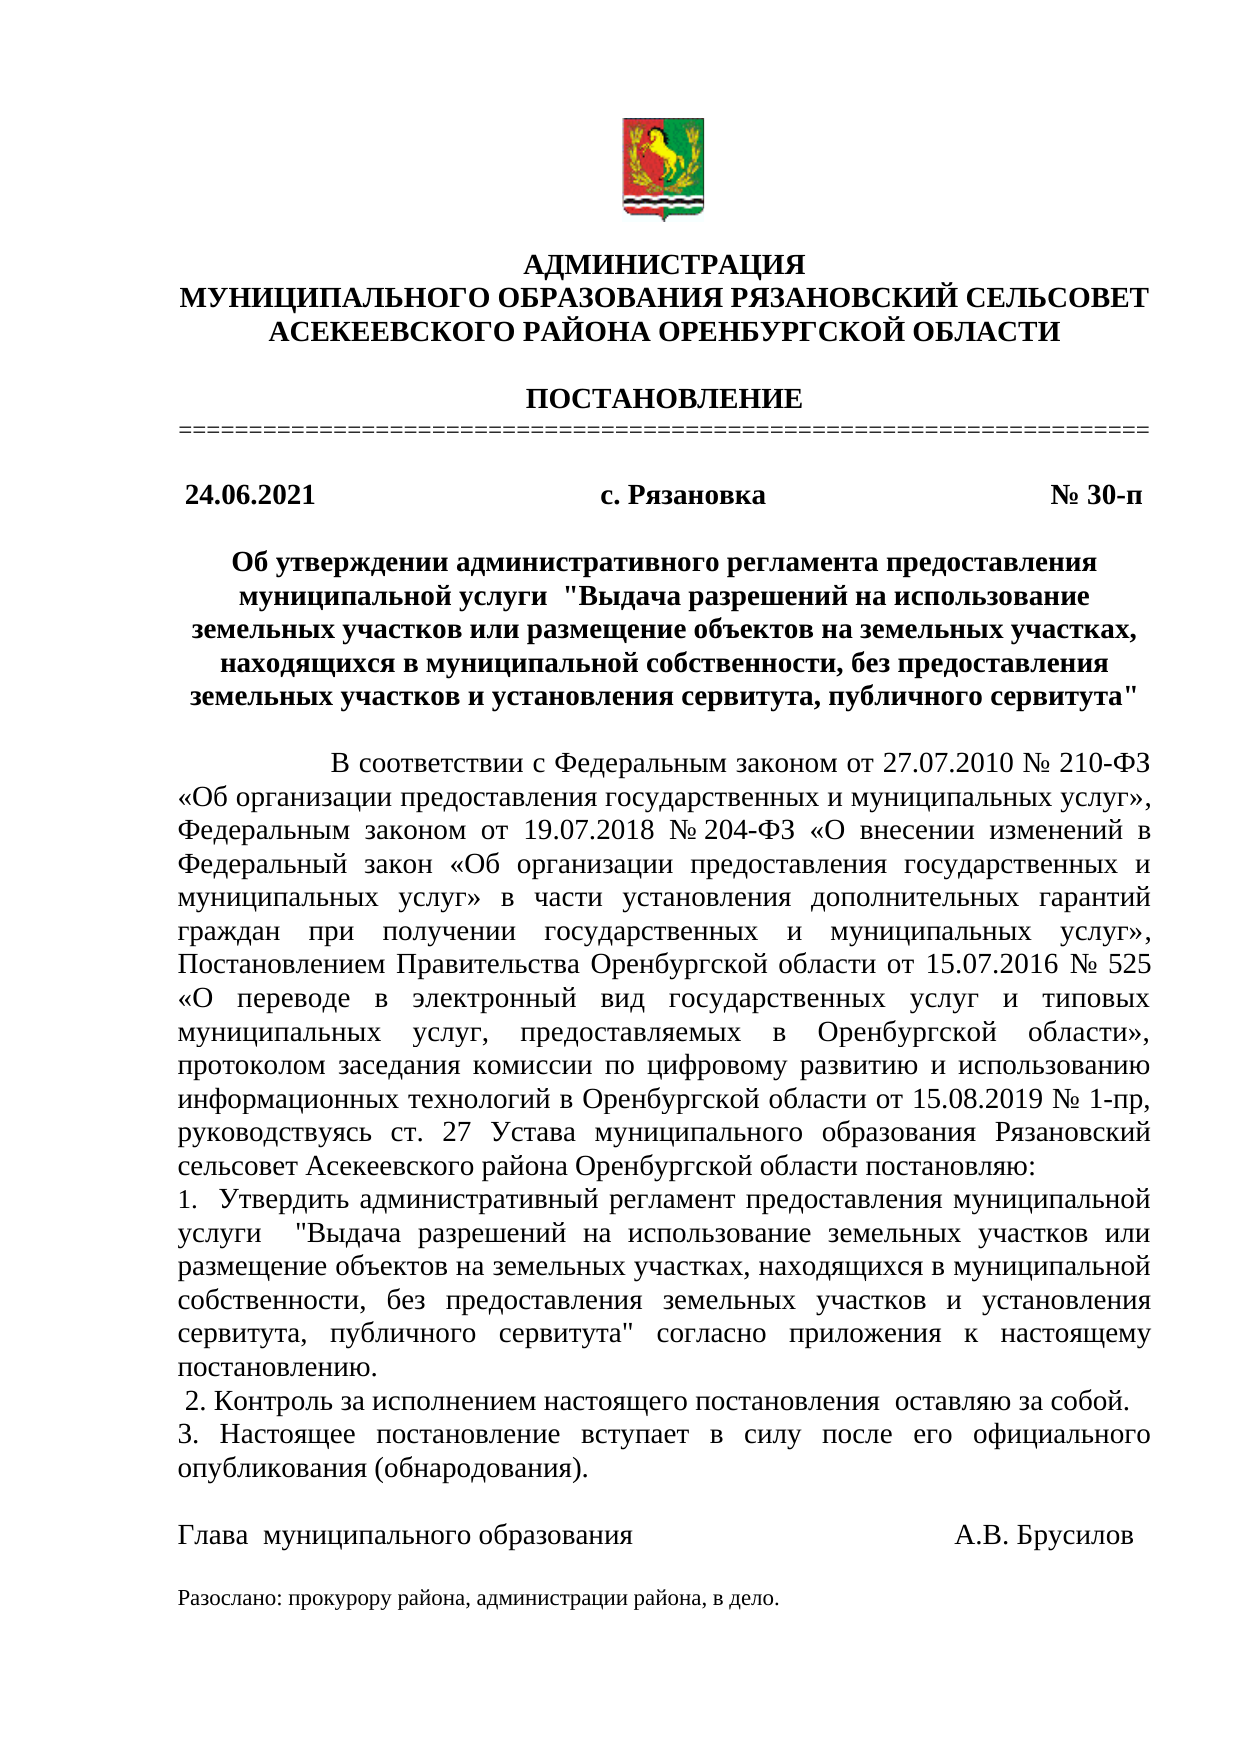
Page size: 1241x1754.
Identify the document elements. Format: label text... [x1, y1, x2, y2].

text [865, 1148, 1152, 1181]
text Разослано: прокурору района, администрации района, в дело. [177, 1584, 1152, 1610]
text АДМИНИСТРАЦИЯ [177, 247, 1152, 281]
text 2. Контроль за исполнением настоящего постановления оставляю за собой. [177, 1383, 1152, 1416]
text МУНИЦИПАЛЬНОГО ОБРАЗОВАНИЯ РЯЗАНОВСКИЙ СЕЛЬСОВЕТ АСЕКЕЕВСКОГО РАЙОНА ОРЕНБУРГСКОЙ ОБЛАСТИ [177, 281, 1152, 348]
text В соответствии с Федеральным законом от 27.07.2010 № 210-ФЗ «Об организации предоставления государственных и муниципальных услуг», Федеральным законом от 19.07.2018 № 204-ФЗ «О внесении изменений в Федеральный закон «Об организации предоставления государственных и муниципальных услуг» в части установления дополнительных гарантий граждан при получении государственных и муниципальных услуг», Постановлением Правительства Оренбургской области от 15.07.2016 № 525 «О переводе в электронный вид государственных услуг и типовых муниципальных услуг, предоставляемых в Оренбургской области», протоколом заседания комиссии по цифровому развитию и использованию информационных технологий в Оренбургской области от 15.08.2019 № 1-пр, руководствуясь ст. 27 Устава муниципального образования Рязановский сельсовет Асекеевского района Оренбургской области постановляю: [177, 745, 1152, 846]
text В соответствии с Федеральным законом от 27.07.2010 № 210-ФЗ «Об организации предоставления государственных и муниципальных услуг», Федеральным законом от 19.07.2018 № 204-ФЗ «О внесении изменений в Федеральный закон «Об организации предоставления государственных и муниципальных услуг» в части установления дополнительных гарантий граждан при получении государственных и муниципальных услуг», Постановлением Правительства Оренбургской области от 15.07.2016 № 525 «О переводе в электронный вид государственных услуг и типовых муниципальных услуг, предоставляемых в Оренбургской области», протоколом заседания комиссии по цифровому развитию и использованию информационных технологий в Оренбургской области от 15.08.2019 № 1-пр, руководствуясь ст. 27 Устава муниципального образования Рязановский сельсовет Асекеевского района Оренбургской области постановляю: [177, 913, 1152, 1047]
picture [622, 118, 705, 222]
text ПОСТАНОВЛЕНИЕ ===================================================================== [177, 381, 1152, 443]
text 24.06.2021 с. Рязановка № 30-п [177, 477, 1152, 511]
text Об утверждении административного регламента предоставления муниципальной услуги "Выдача разрешений на использование земельных участков или размещение объектов на земельных участках, находящихся в муниципальной собственности, без предоставления земельных участков и установления сервитута, публичного сервитута" [177, 544, 1152, 712]
text 3. Настоящее постановление вступает в силу после его официального опубликования (обнародования). [177, 1416, 1152, 1483]
text Глава муниципального образования А.В. Брусилов [177, 1517, 1152, 1550]
text 1. Утвердить административный регламент предоставления муниципальной услуги "Выдача разрешений на использование земельных участков или размещение объектов на земельных участках, находящихся в муниципальной собственности, без предоставления земельных участков и установления сервитута, публичного сервитута" согласно приложения к настоящему постановлению. [177, 1181, 1152, 1383]
